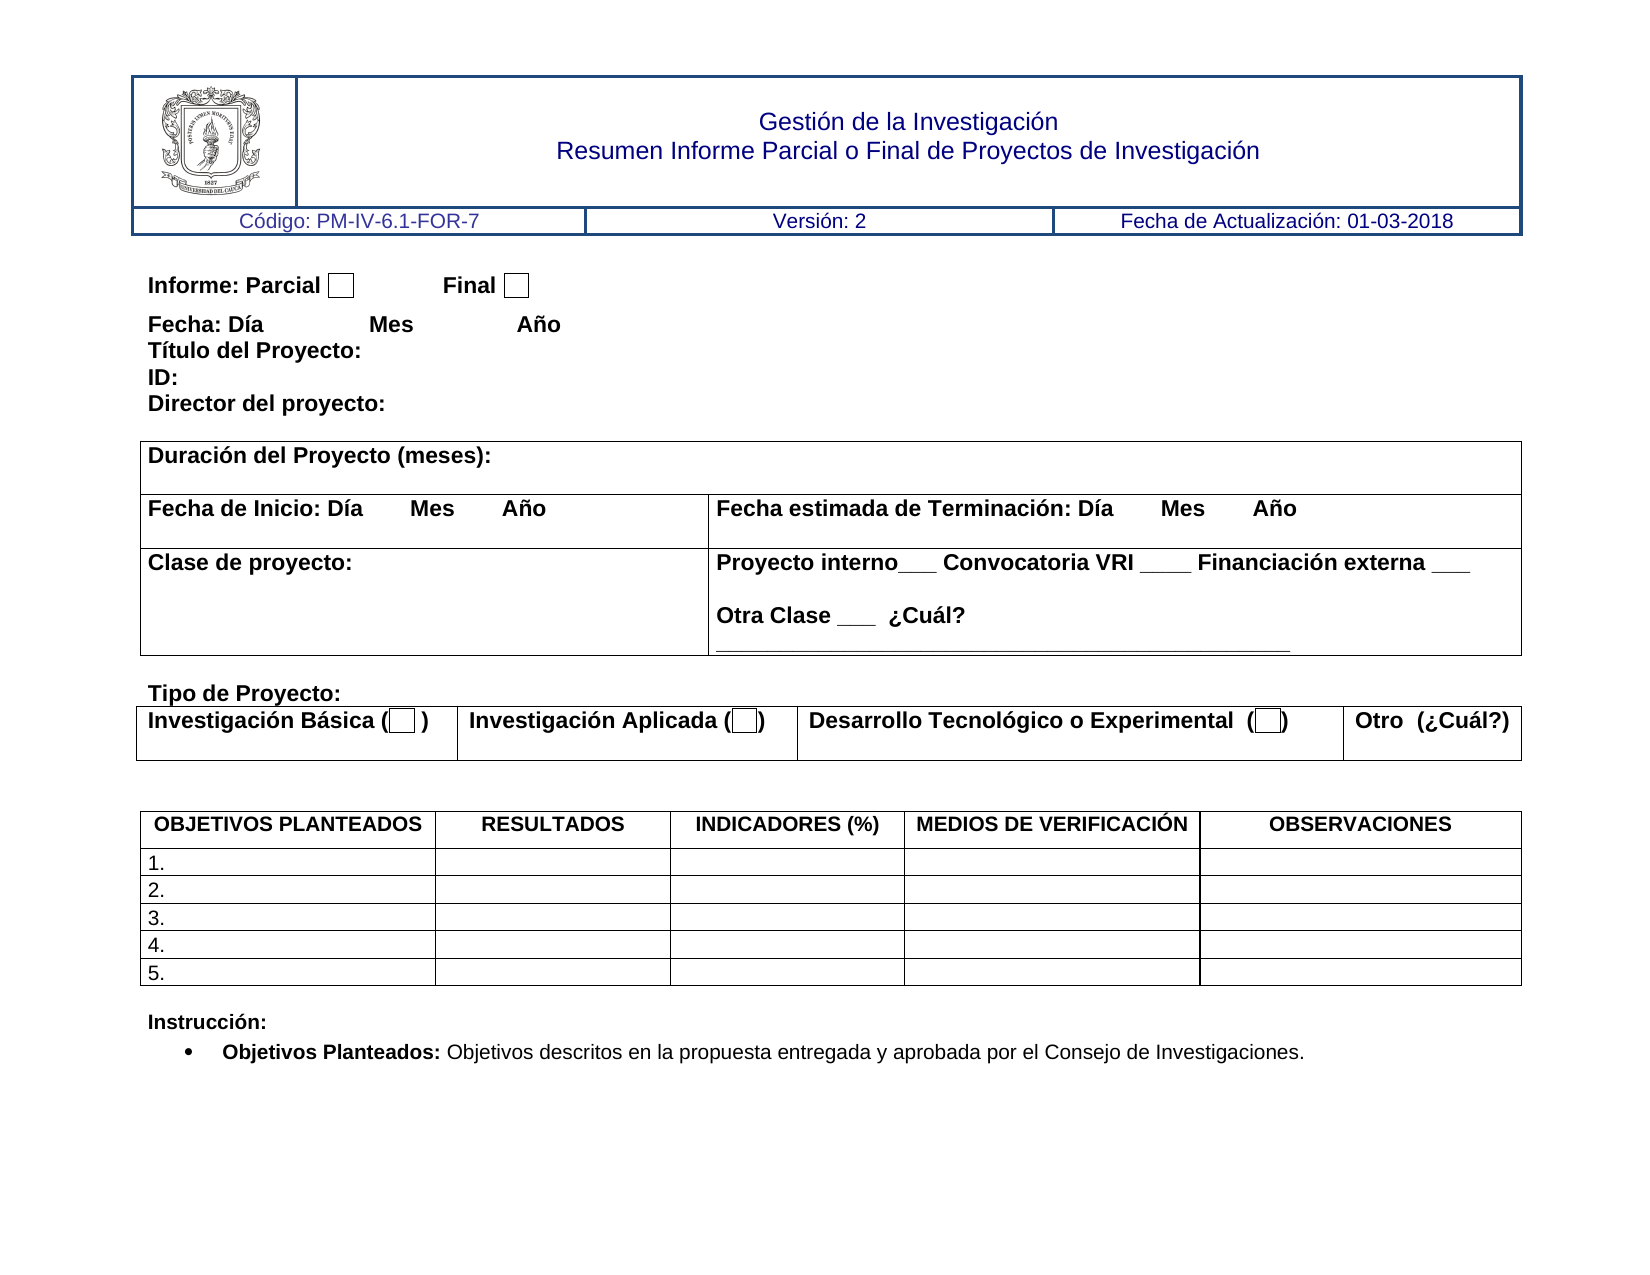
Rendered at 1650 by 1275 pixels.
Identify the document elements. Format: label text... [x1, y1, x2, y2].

text Tipo de Proyecto: [148, 679, 1502, 706]
text ID: [148, 364, 1502, 390]
table_cell [905, 959, 1199, 985]
text Instrucción: [148, 1010, 1502, 1034]
table_cell 2. [141, 876, 435, 903]
table_cell 3. [141, 904, 435, 930]
table_header Otro (¿Cuál?) [1344, 707, 1521, 760]
table_cell [905, 849, 1199, 875]
table_cell 5. [141, 959, 435, 985]
table_cell [436, 904, 670, 930]
table_cell 1. [141, 849, 435, 875]
table_cell [1201, 876, 1521, 903]
text Director del proyecto: [148, 390, 1502, 417]
table_header INDICADORES (%) [671, 812, 904, 848]
table_cell Clase de proyecto: [141, 549, 708, 654]
table_cell [436, 876, 670, 903]
table_cell [436, 849, 670, 875]
table_header OBSERVACIONES [1201, 812, 1521, 848]
table_cell [671, 849, 904, 875]
table_cell [671, 876, 904, 903]
table_cell [905, 876, 1199, 903]
table_cell [1201, 904, 1521, 930]
table_cell Fecha de Inicio: Día Mes Año [141, 495, 708, 548]
table_header MEDIOS DE VERIFICACIÓN [905, 812, 1199, 848]
table_cell [436, 959, 670, 985]
table_header Investigación Básica ( ) [137, 707, 457, 760]
table_cell Fecha estimada de Terminación: Día Mes Año [709, 495, 1521, 548]
table_cell [671, 931, 904, 958]
table_cell [905, 904, 1199, 930]
table_cell [671, 904, 904, 930]
text Fecha: Día Mes Año [148, 311, 1502, 337]
table_header OBJETIVOS PLANTEADOS [141, 812, 435, 848]
table_cell [1201, 849, 1521, 875]
table_header Investigación Aplicada () [458, 707, 797, 760]
table_cell [905, 931, 1199, 958]
table_cell [1201, 931, 1521, 958]
text Informe: Parcial Final [148, 272, 1502, 299]
table_cell Proyecto interno___ Convocatoria VRI ____ Financiación externa ___ Otra Clase ___ ¿Cuál?_____________________________________________ [709, 549, 1521, 654]
table_cell [1201, 959, 1521, 985]
list Objetivos Planteados: Objetivos descritos en la propuesta entregada y aprobada por el Consejo de Investigaciones. [185, 1040, 1502, 1064]
table_cell [436, 931, 670, 958]
table_cell 4. [141, 931, 435, 958]
table_header Desarrollo Tecnológico o Experimental () [798, 707, 1343, 760]
table_header RESULTADOS [436, 812, 670, 848]
text Título del Proyecto: [148, 337, 1502, 364]
picture [160, 86, 269, 198]
table_cell [671, 959, 904, 985]
table_header Duración del Proyecto (meses): [141, 442, 1521, 494]
